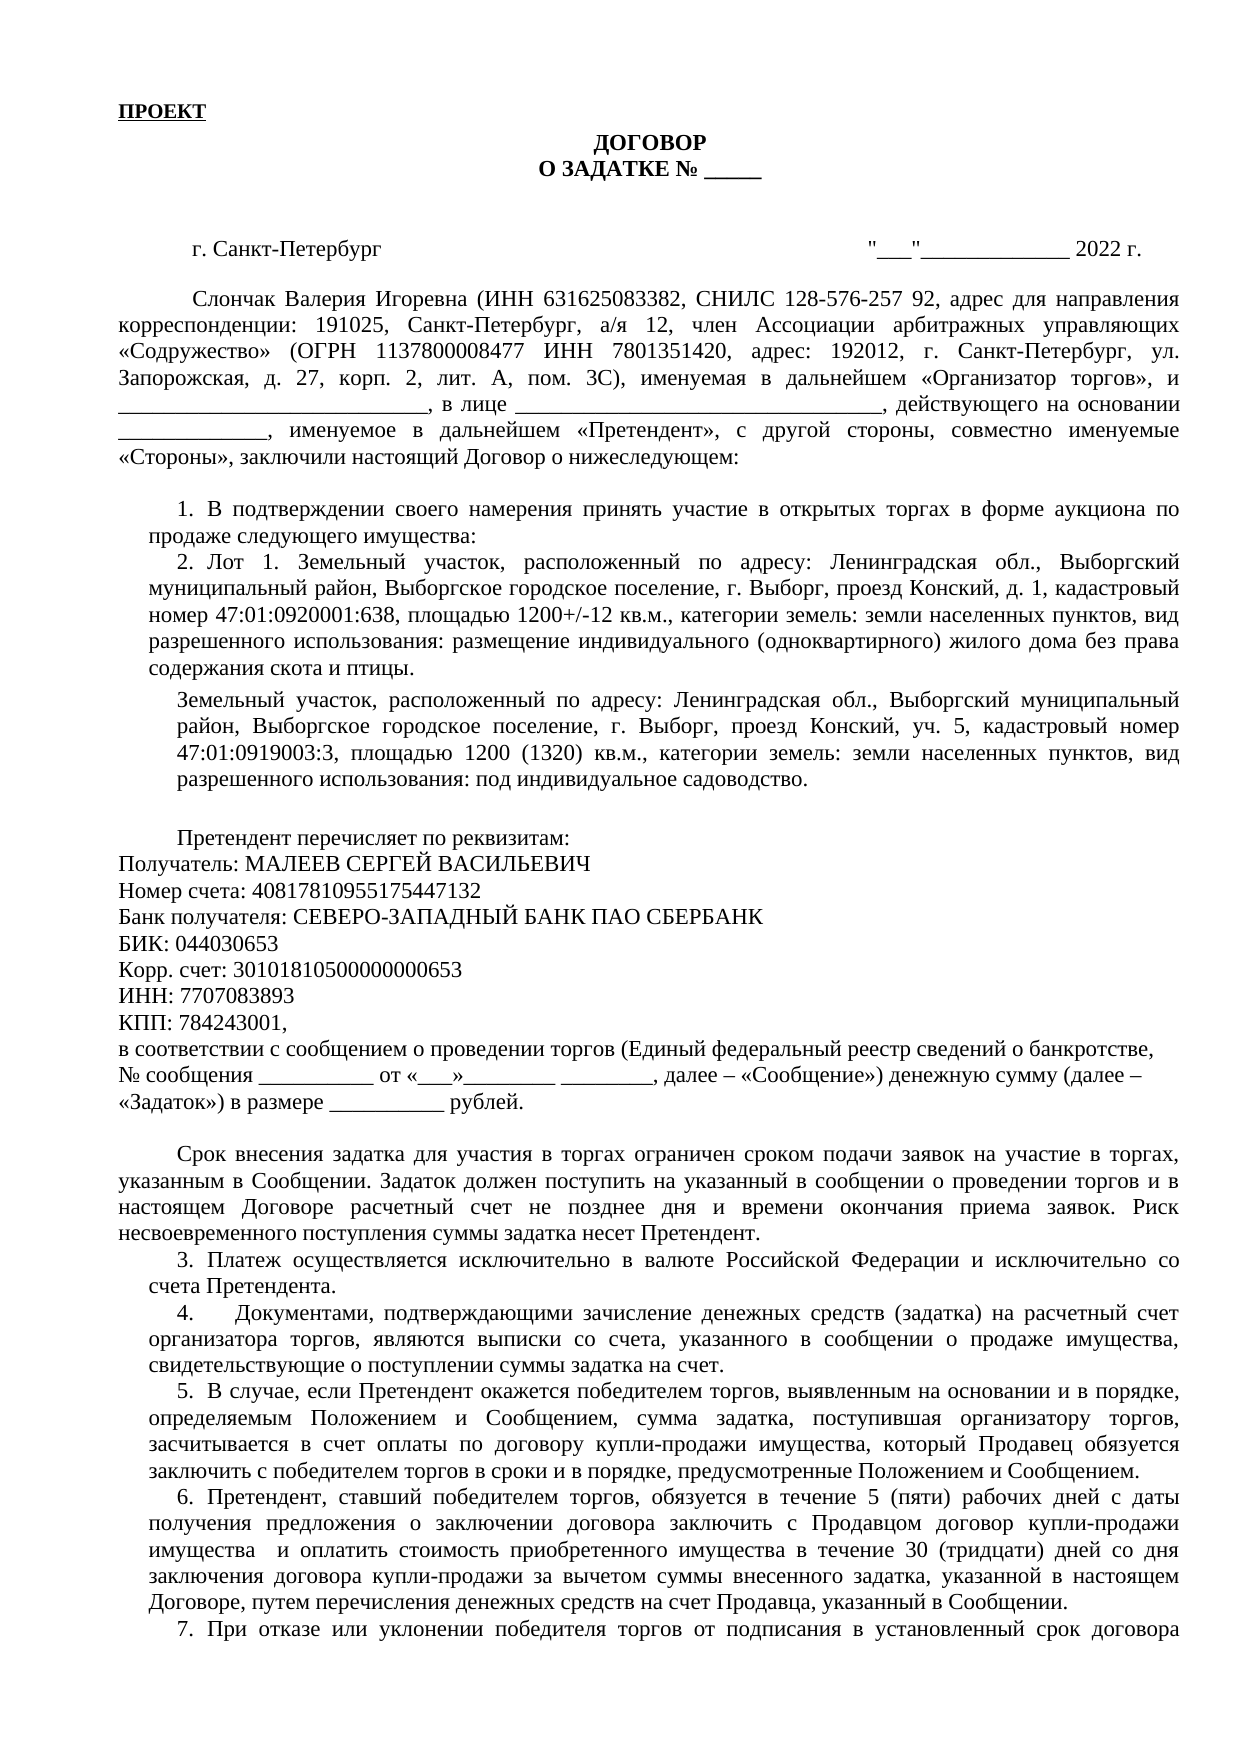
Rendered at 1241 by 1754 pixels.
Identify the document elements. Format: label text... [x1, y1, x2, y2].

text Претендент перечисляет по реквизитам: [118, 824, 1181, 851]
list Платеж осуществляется исключительно в валюте Российской Федерации и исключительно со счета Претендента. [148, 1246, 1181, 1298]
list Лот 1. Земельный участок, расположенный по адресу: Ленинградская обл., Выборгский муниципальный район, Выборгское городское поселение, г. Выборг, проезд Конский, д. 1, кадастровый номер 47:01:0920001:638, площадью 1200+/-12 кв.м., категории земель: земли населенных пунктов, вид разрешенного использования: размещение индивидуального (одноквартирного) жилого дома без права содержания скота и птицы. [148, 548, 1181, 680]
list Претендент, ставший победителем торгов, обязуется в течение 5 (пяти) рабочих дней с даты получения предложения о заключении договора заключить с Продавцом договор купли-продажи имущества и оплатить стоимость приобретенного имущества в течение 30 (тридцати) дней со дня заключения договора купли-продажи за вычетом суммы внесенного задатка, указанной в настоящем Договоре, путем перечисления денежных средств на счет Продавца, указанный в Сообщении. [148, 1483, 1181, 1615]
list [148, 1615, 1181, 1641]
text в соответствии с сообщением о проведении торгов (Единый федеральный реестр сведений о банкротстве, № сообщения __________ от «___»________ ________, далее – «Сообщение») денежную сумму (далее – «Задаток») в размере __________ рублей. [118, 1035, 1181, 1114]
text г. Санкт-Петербург "___"_____________ 2022 г. [118, 234, 1181, 261]
list Документами, подтверждающими зачисление денежных средств (задатка) на расчетный счет организатора торгов, являются выписки со счета, указанного в сообщении о продаже имущества, свидетельствующие о поступлении суммы задатка на счет. [148, 1298, 1181, 1378]
text Договор [118, 129, 1181, 156]
text Срок внесения задатка для участия в торгах ограничен сроком подачи заявок на участие в торгах, указанным в Сообщении. Задаток должен поступить на указанный в сообщении о проведении торгов и в настоящем Договоре расчетный счет не позднее дня и времени окончания приема заявок. Риск несвоевременного поступления суммы задатка несет Претендент. [118, 1140, 1181, 1246]
text Получатель: МАЛЕЕВ СЕРГЕЙ ВАСИЛЬЕВИЧ Номер счета: 40817810955175447132 Банк получателя: СЕВЕРО-ЗАПАДНЫЙ БАНК ПАО СБЕРБАНК БИК: 044030653 Корр. счет: 30101810500000000653 ИНН: 7707083893 КПП: 784243001, [118, 851, 1181, 1035]
list В подтверждении своего намерения принять участие в открытых торгах в форме аукциона по продаже следующего имущества: [148, 495, 1181, 548]
text Земельный участок, расположенный по адресу: Ленинградская обл., Выборгский муниципальный район, Выборгское городское поселение, г. Выборг, проезд Конский, уч. 5, кадастровый номер 47:01:0919003:3, площадью 1200 (1320) кв.м., категории земель: земли населенных пунктов, вид разрешенного использования: под индивидуальное садоводство. [177, 686, 1181, 792]
list В случае, если Претендент окажется победителем торгов, выявленным на основании и в порядке, определяемым Положением и Сообщением, сумма задатка, поступившая организатору торгов, засчитывается в счет оплаты по договору купли-продажи имущества, который Продавец обязуется заключить с победителем торгов в сроки и в порядке, предусмотренные Положением и Сообщением. [148, 1378, 1181, 1483]
text Слончак Валерия Игоревна (ИНН 631625083382, СНИЛС 128-576-257 92, адрес для направления корреспонденции: 191025, Санкт-Петербург, а/я 12, член Ассоциации арбитражных управляющих «Содружество» (ОГРН 1137800008477 ИНН 7801351420, адрес: 192012, г. Санкт-Петербург, ул. Запорожская, д. 27, корп. 2, лит. А, пом. 3С), именуемая в дальнейшем «Организатор торгов», и ___________________________, в лице ________________________________, действующего на основании _____________, именуемое в дальнейшем «Претендент», с другой стороны, совместно именуемые «Стороны», заключили настоящий Договор о нижеследующем: [118, 284, 1181, 469]
text о задатке № _____ [118, 156, 1181, 182]
